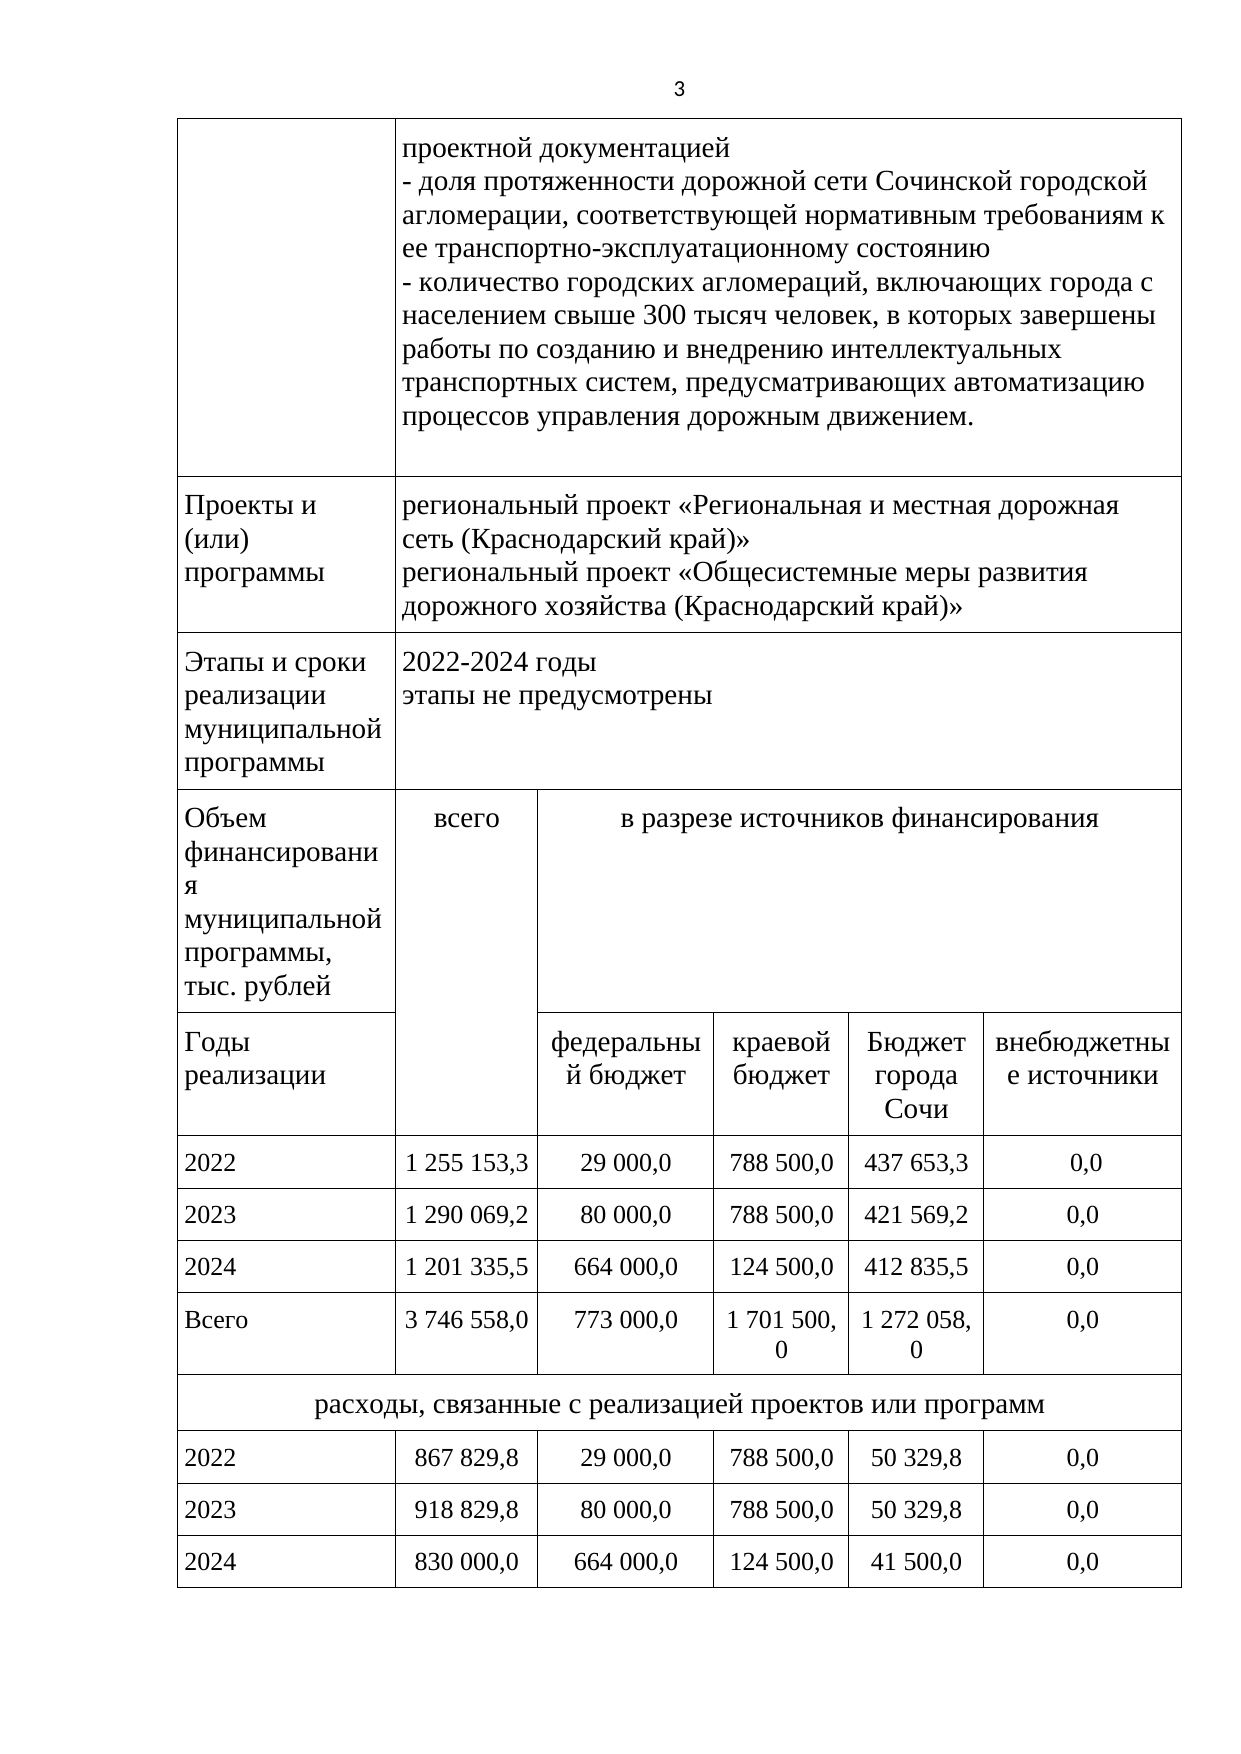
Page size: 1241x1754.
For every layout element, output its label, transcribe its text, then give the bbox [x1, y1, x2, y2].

table_cell 0,0 [984, 1136, 1181, 1187]
table_cell 412 835,5 [849, 1241, 983, 1292]
table_cell Объем финансирования муниципальной программы, тыс. рублей [178, 790, 395, 1012]
table_cell 0,0 [984, 1189, 1181, 1240]
table_cell Этапы и сроки реализации муниципальной программы [178, 633, 395, 789]
table_cell 867 829,8 [396, 1431, 537, 1482]
table_cell 50 329,8 [849, 1431, 983, 1482]
table_cell 80 000,0 [538, 1189, 713, 1240]
table_cell 0,0 [984, 1431, 1181, 1482]
table_cell Проекты и (или) программы [178, 477, 395, 632]
table_cell 1 272 058,0 [849, 1293, 983, 1374]
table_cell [396, 119, 1181, 476]
table_cell 2022 [178, 1431, 395, 1482]
table_cell 788 500,0 [714, 1484, 848, 1535]
table_cell 124 500,0 [714, 1536, 848, 1587]
table_cell 50 329,8 [849, 1484, 983, 1535]
table_cell Бюджет города Сочи [849, 1013, 983, 1135]
table_cell 788 500,0 [714, 1431, 848, 1482]
table_cell 0,0 [984, 1536, 1181, 1587]
table_cell 3 746 558,0 [396, 1293, 537, 1374]
table_cell 2024 [178, 1241, 395, 1292]
table_cell всего [396, 790, 537, 1135]
table_cell 2023 [178, 1189, 395, 1240]
table_cell федеральный бюджет [538, 1013, 713, 1135]
table_cell 80 000,0 [538, 1484, 713, 1535]
table_cell 437 653,3 [849, 1136, 983, 1187]
table_cell 1 255 153,3 [396, 1136, 537, 1187]
table_cell 0,0 [984, 1241, 1181, 1292]
table_cell 29 000,0 [538, 1136, 713, 1187]
table_cell 421 569,2 [849, 1189, 983, 1240]
table_cell 1 201 335,5 [396, 1241, 537, 1292]
table_cell региональный проект «Региональная и местная дорожная сеть (Краснодарский край)» региональный проект «Общесистемные меры развития дорожного хозяйства (Краснодарский край)» [396, 477, 1181, 632]
table_cell 41 500,0 [849, 1536, 983, 1587]
table_cell 664 000,0 [538, 1536, 713, 1587]
table_cell 124 500,0 [714, 1241, 848, 1292]
table_cell внебюджетные источники [984, 1013, 1181, 1135]
table_cell 830 000,0 [396, 1536, 537, 1587]
table_cell 1 701 500,0 [714, 1293, 848, 1374]
table_cell 918 829,8 [396, 1484, 537, 1535]
table_cell 2024 [178, 1536, 395, 1587]
table_cell 773 000,0 [538, 1293, 713, 1374]
table_cell краевой бюджет [714, 1013, 848, 1135]
table_cell Годы реализации [178, 1013, 395, 1135]
table_cell 2022-2024 годы этапы не предусмотрены [396, 633, 1181, 789]
table_cell 788 500,0 [714, 1136, 848, 1187]
table_cell расходы, связанные с реализацией проектов или программ [178, 1375, 1181, 1430]
table_cell 1 290 069,2 [396, 1189, 537, 1240]
table_cell 29 000,0 [538, 1431, 713, 1482]
table_cell в разрезе источников финансирования [538, 790, 1181, 1012]
table_cell 2023 [178, 1484, 395, 1535]
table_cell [178, 119, 395, 476]
table_cell 2022 [178, 1136, 395, 1187]
table_cell 0,0 [984, 1293, 1181, 1374]
table_cell 0,0 [984, 1484, 1181, 1535]
table_cell 788 500,0 [714, 1189, 848, 1240]
table_cell Всего [178, 1293, 395, 1374]
table_cell 664 000,0 [538, 1241, 713, 1292]
